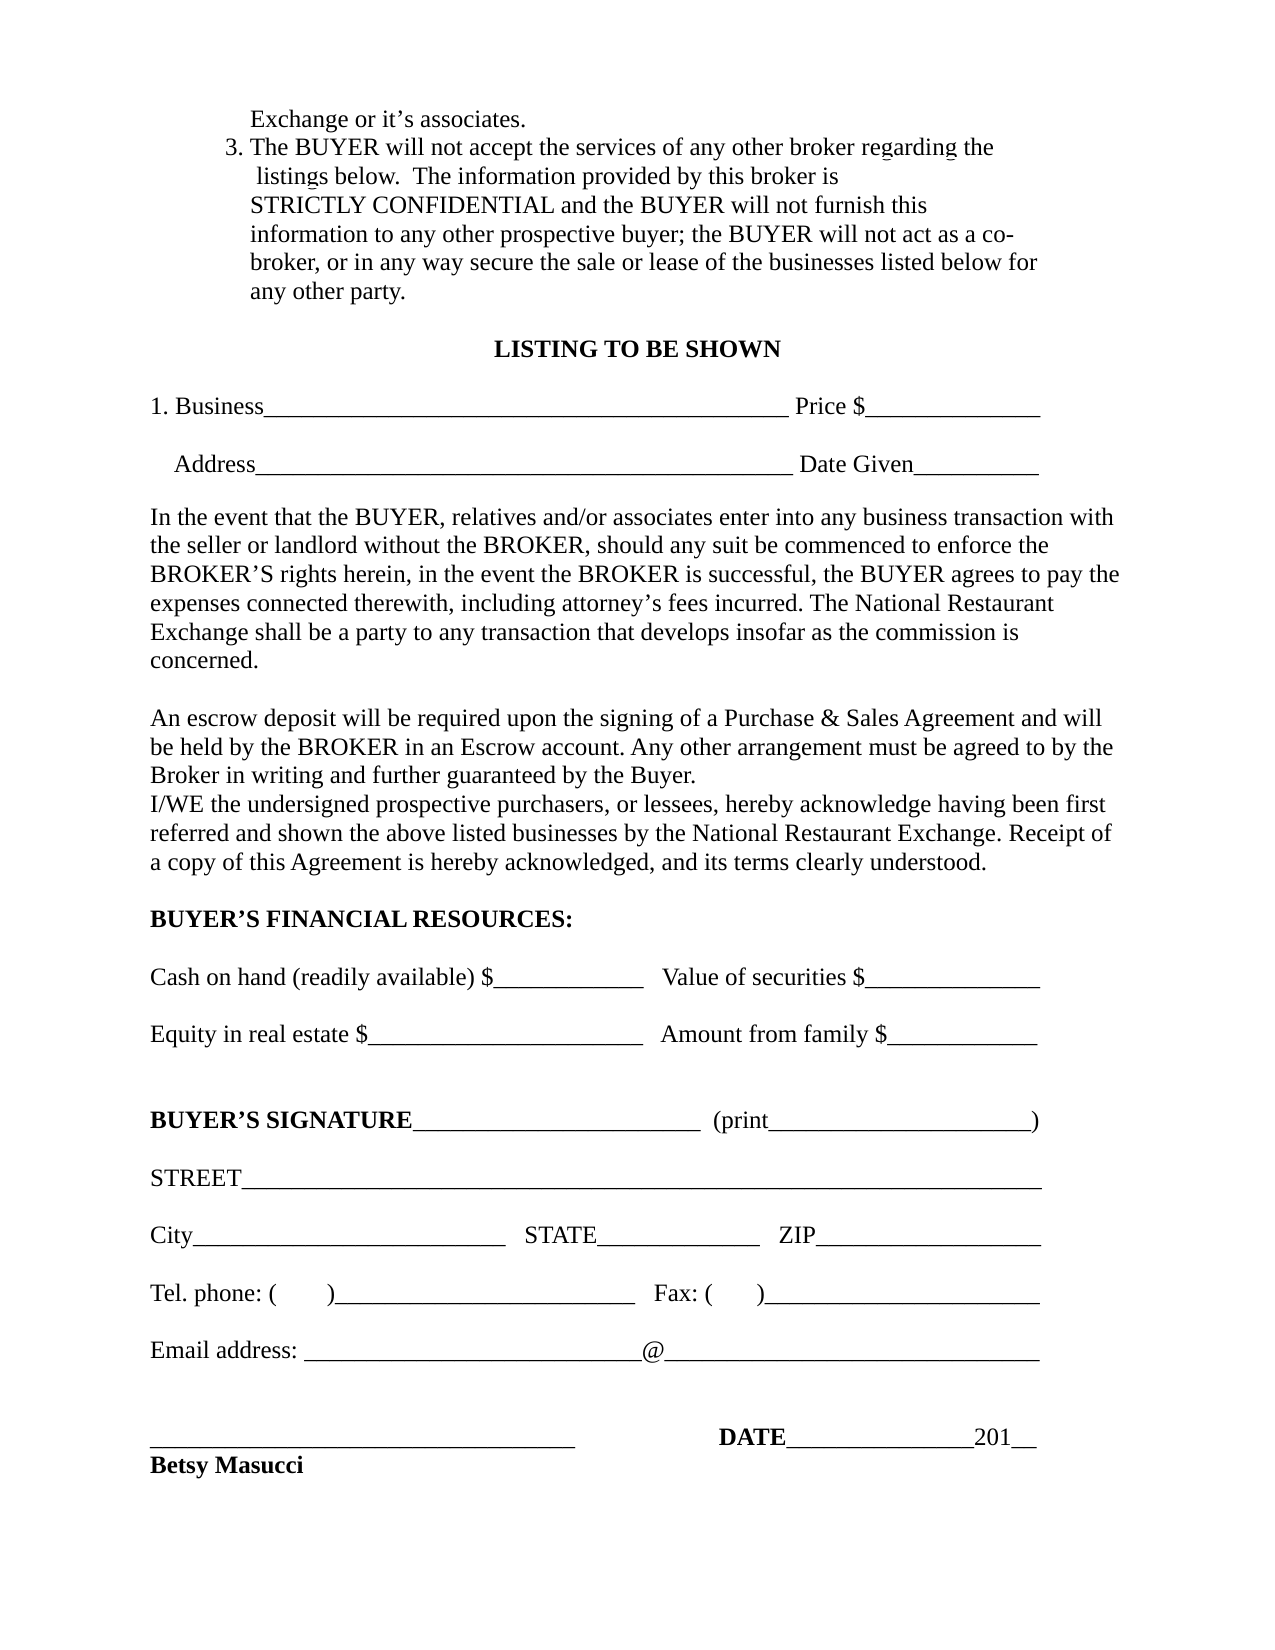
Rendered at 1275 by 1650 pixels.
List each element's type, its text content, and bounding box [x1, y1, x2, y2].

text STRICTLY CONFIDENTIAL and the BUYER will not furnish this [150, 190, 1125, 219]
text 1. Business__________________________________________ Price $______________ [150, 391, 1125, 420]
text information to any other prospective buyer; the BUYER will not act as a co- [150, 219, 1125, 247]
text Cash on hand (readily available) $____________ Value of securities $______________ [150, 962, 1125, 990]
text any other party. [150, 276, 1125, 305]
text BUYER’S FINANCIAL RESOURCES: [150, 904, 1125, 933]
text City_________________________ STATE_____________ ZIP__________________ [150, 1220, 1125, 1249]
text Email address: ___________________________@______________________________ [150, 1335, 1125, 1364]
text An escrow deposit will be required upon the signing of a Purchase & Sales Agreement and will be held by the BROKER in an Escrow account. Any other arrangement must be agreed to by the Broker in writing and further guaranteed by the Buyer. [150, 703, 1125, 789]
text LISTING TO BE SHOWN [150, 334, 1125, 362]
text Tel. phone: ( )________________________ Fax: ( )______________________ [150, 1278, 1125, 1307]
text BUYER’S SIGNATURE_______________________ (print_____________________) [150, 1105, 1125, 1134]
text Exchange or it’s associates. [150, 104, 1125, 132]
text 3. The BUYER will not accept the services of any other broker regarding the [150, 132, 1125, 161]
text I/WE the undersigned prospective purchasers, or lessees, hereby acknowledge having been first referred and shown the above listed businesses by the National Restaurant Exchange. Receipt of a copy of this Agreement is hereby acknowledged, and its terms clearly understood. [150, 789, 1125, 875]
text Equity in real estate $______________________ Amount from family $____________ [150, 1019, 1125, 1048]
text Address___________________________________________ Date Given__________ [150, 449, 1125, 477]
text broker, or in any way secure the sale or lease of the businesses listed below for [150, 247, 1125, 276]
text In the event that the BUYER, relatives and/or associates enter into any business transaction with the seller or landlord without the BROKER, should any suit be commenced to enforce the BROKER’S rights herein, in the event the BROKER is successful, the BUYER agrees to pay the expenses connected therewith, including attorney’s fees incurred. The National Restaurant Exchange shall be a party to any transaction that develops insofar as the commission is concerned. [150, 502, 1125, 674]
text STREET________________________________________________________________ [150, 1163, 1125, 1192]
text __________________________________ DATE_______________201__ [150, 1422, 1125, 1450]
text Betsy Masucci [150, 1450, 1125, 1479]
text listings below. The information provided by this broker is [150, 161, 1125, 190]
